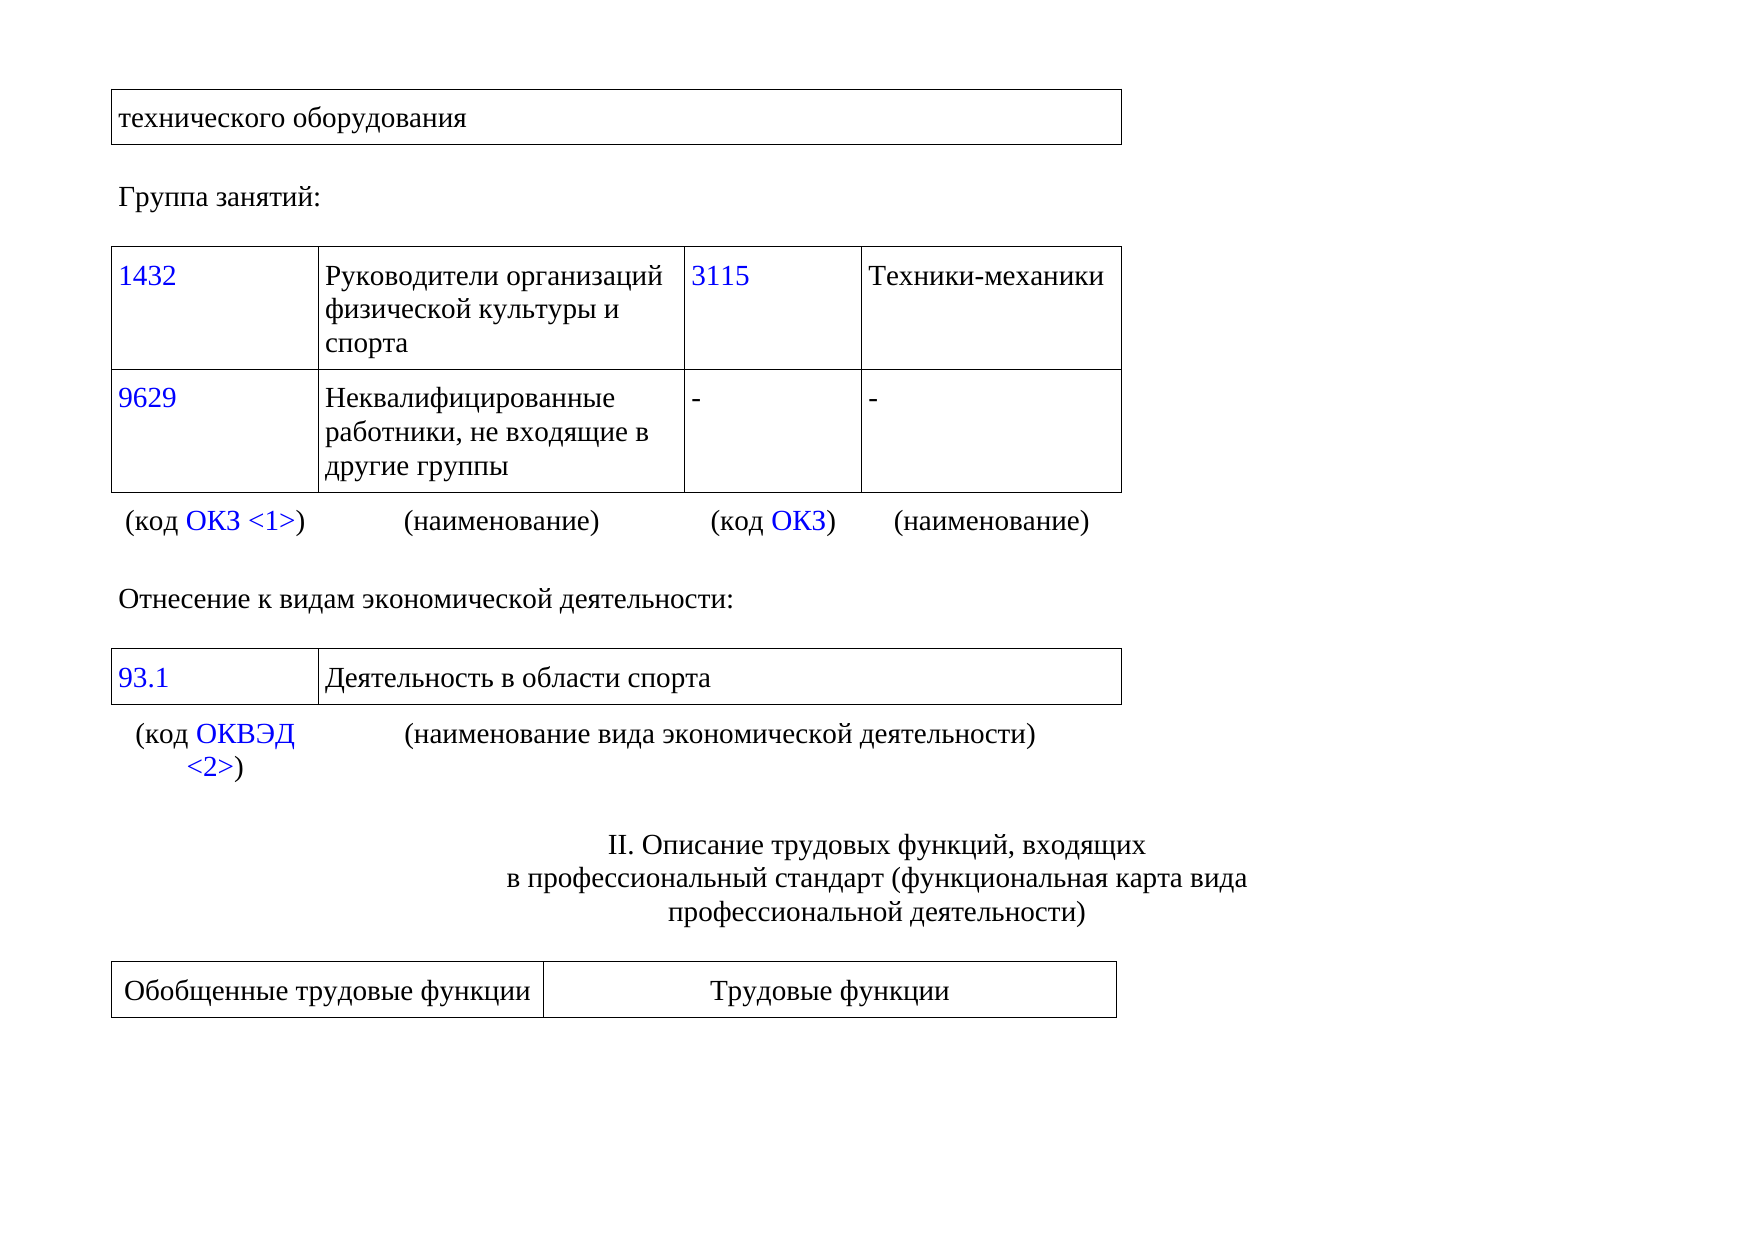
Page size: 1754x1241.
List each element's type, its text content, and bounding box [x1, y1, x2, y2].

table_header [112, 90, 1121, 144]
table_cell Неквалифицированные работники, не входящие в другие группы [319, 370, 684, 492]
table_header Техники-механики [862, 247, 1121, 369]
text II. Описание трудовых функций, входящих [118, 827, 1636, 861]
table_cell (наименование) [862, 493, 1121, 548]
text Группа занятий: [118, 179, 1636, 212]
text профессиональной деятельности) [118, 894, 1636, 928]
table_cell - [862, 370, 1121, 492]
table_cell (код ОКВЭД <2>) [112, 705, 318, 793]
table_header 1432 [112, 247, 318, 369]
table_cell (наименование вида экономической деятельности) [318, 705, 1121, 793]
table_cell (код ОКЗ <1>) [112, 493, 318, 548]
table_header Трудовые функции [544, 962, 1116, 1017]
table_header Деятельность в области спорта [319, 649, 1121, 704]
table_cell (код ОКЗ) [685, 493, 862, 548]
text Отнесение к видам экономической деятельности: [118, 581, 1636, 615]
table_header Обобщенные трудовые функции [112, 962, 543, 1017]
table_header 3115 [685, 247, 861, 369]
table_cell - [685, 370, 861, 492]
text в профессиональный стандарт (функциональная карта вида [118, 861, 1636, 894]
table_cell (наименование) [318, 493, 684, 548]
table_header Руководители организаций физической культуры и спорта [319, 247, 684, 369]
table_cell 9629 [112, 370, 318, 492]
table_header 93.1 [112, 649, 318, 704]
